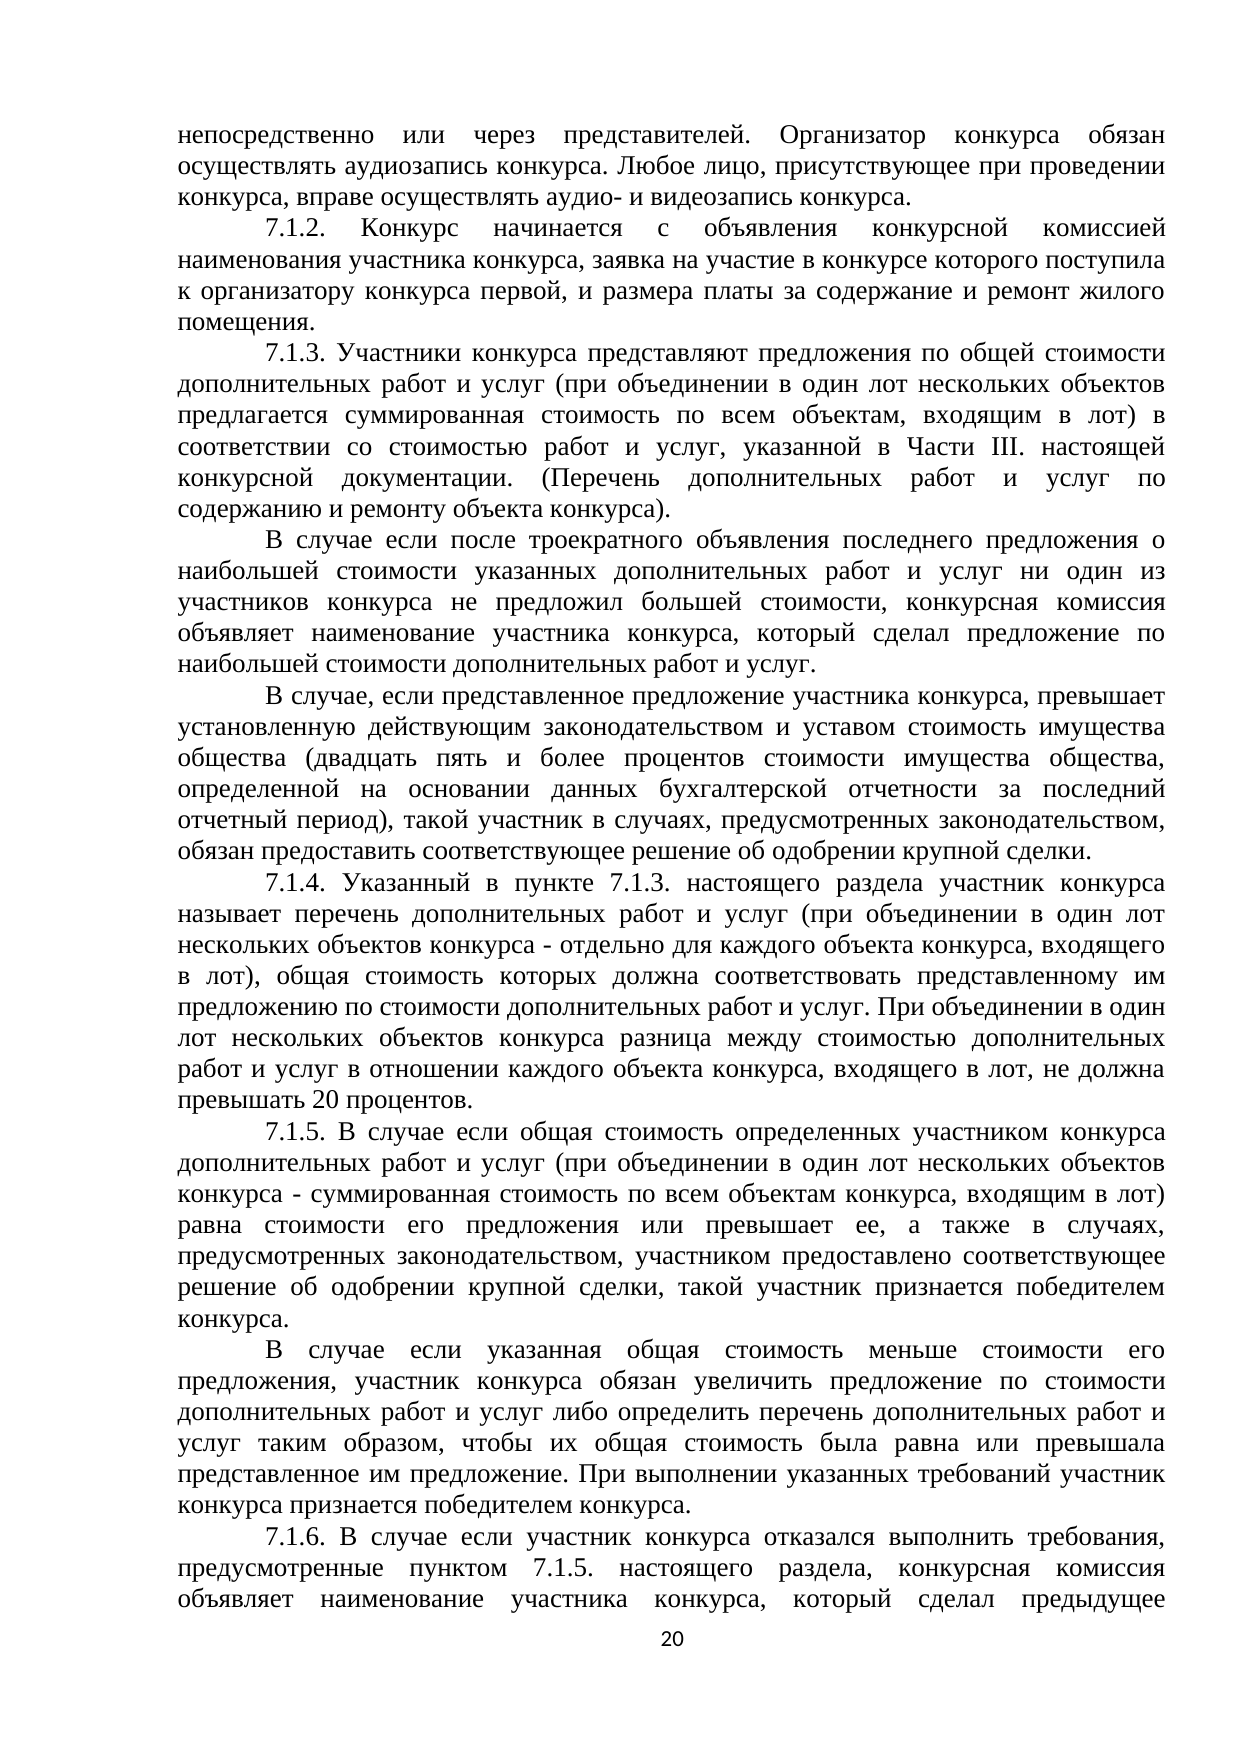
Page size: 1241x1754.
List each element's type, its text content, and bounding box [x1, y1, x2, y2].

text В случае если указанная общая стоимость меньше стоимости его предложения, участник конкурса обязан увеличить предложение по стоимости дополнительных работ и услуг либо определить перечень дополнительных работ и услуг таким образом, чтобы их общая стоимость была равна или превышала представленное им предложение. При выполнении указанных требований участник конкурса признается победителем конкурса. [177, 1333, 1167, 1520]
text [177, 118, 1167, 212]
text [177, 1520, 1167, 1613]
text 7.1.3. Участники конкурса представляют предложения по общей стоимости дополнительных работ и услуг (при объединении в один лот нескольких объектов предлагается суммированная стоимость по всем объектам, входящим в лот) в соответствии со стоимостью работ и услуг, указанной в Части III. настоящей конкурсной документации. (Перечень дополнительных работ и услуг по содержанию и ремонту объекта конкурса). [177, 336, 1167, 523]
text 7.1.5. В случае если общая стоимость определенных участником конкурса дополнительных работ и услуг (при объединении в один лот нескольких объектов конкурса - суммированная стоимость по всем объектам конкурса, входящим в лот) равна стоимости его предложения или превышает ее, а также в случаях, предусмотренных законодательством, участником предоставлено соответствующее решение об одобрении крупной сделки, такой участник признается победителем конкурса. [177, 1115, 1167, 1333]
text В случае если после троекратного объявления последнего предложения о наибольшей стоимости указанных дополнительных работ и услуг ни один из участников конкурса не предложил большей стоимости, конкурсная комиссия объявляет наименование участника конкурса, который сделал предложение по наибольшей стоимости дополнительных работ и услуг. [177, 523, 1167, 679]
text 7.1.4. Указанный в пункте 7.1.3. настоящего раздела участник конкурса называет перечень дополнительных работ и услуг (при объединении в один лот нескольких объектов конкурса - отдельно для каждого объекта конкурса, входящего в лот), общая стоимость которых должна соответствовать представленному им предложению по стоимости дополнительных работ и услуг. При объединении в один лот нескольких объектов конкурса разница между стоимостью дополнительных работ и услуг в отношении каждого объекта конкурса, входящего в лот, не должна превышать 20 процентов. [177, 866, 1167, 1115]
text 7.1.2. Конкурс начинается с объявления конкурсной комиссией наименования участника конкурса, заявка на участие в конкурсе которого поступила к организатору конкурса первой, и размера платы за содержание и ремонт жилого помещения. [177, 212, 1167, 336]
text В случае, если представленное предложение участника конкурса, превышает установленную действующим законодательством и уставом стоимость имущества общества (двадцать пять и более процентов стоимости имущества общества, определенной на основании данных бухгалтерской отчетности за последний отчетный период), такой участник в случаях, предусмотренных законодательством, обязан предоставить соответствующее решение об одобрении крупной сделки. [177, 679, 1167, 866]
